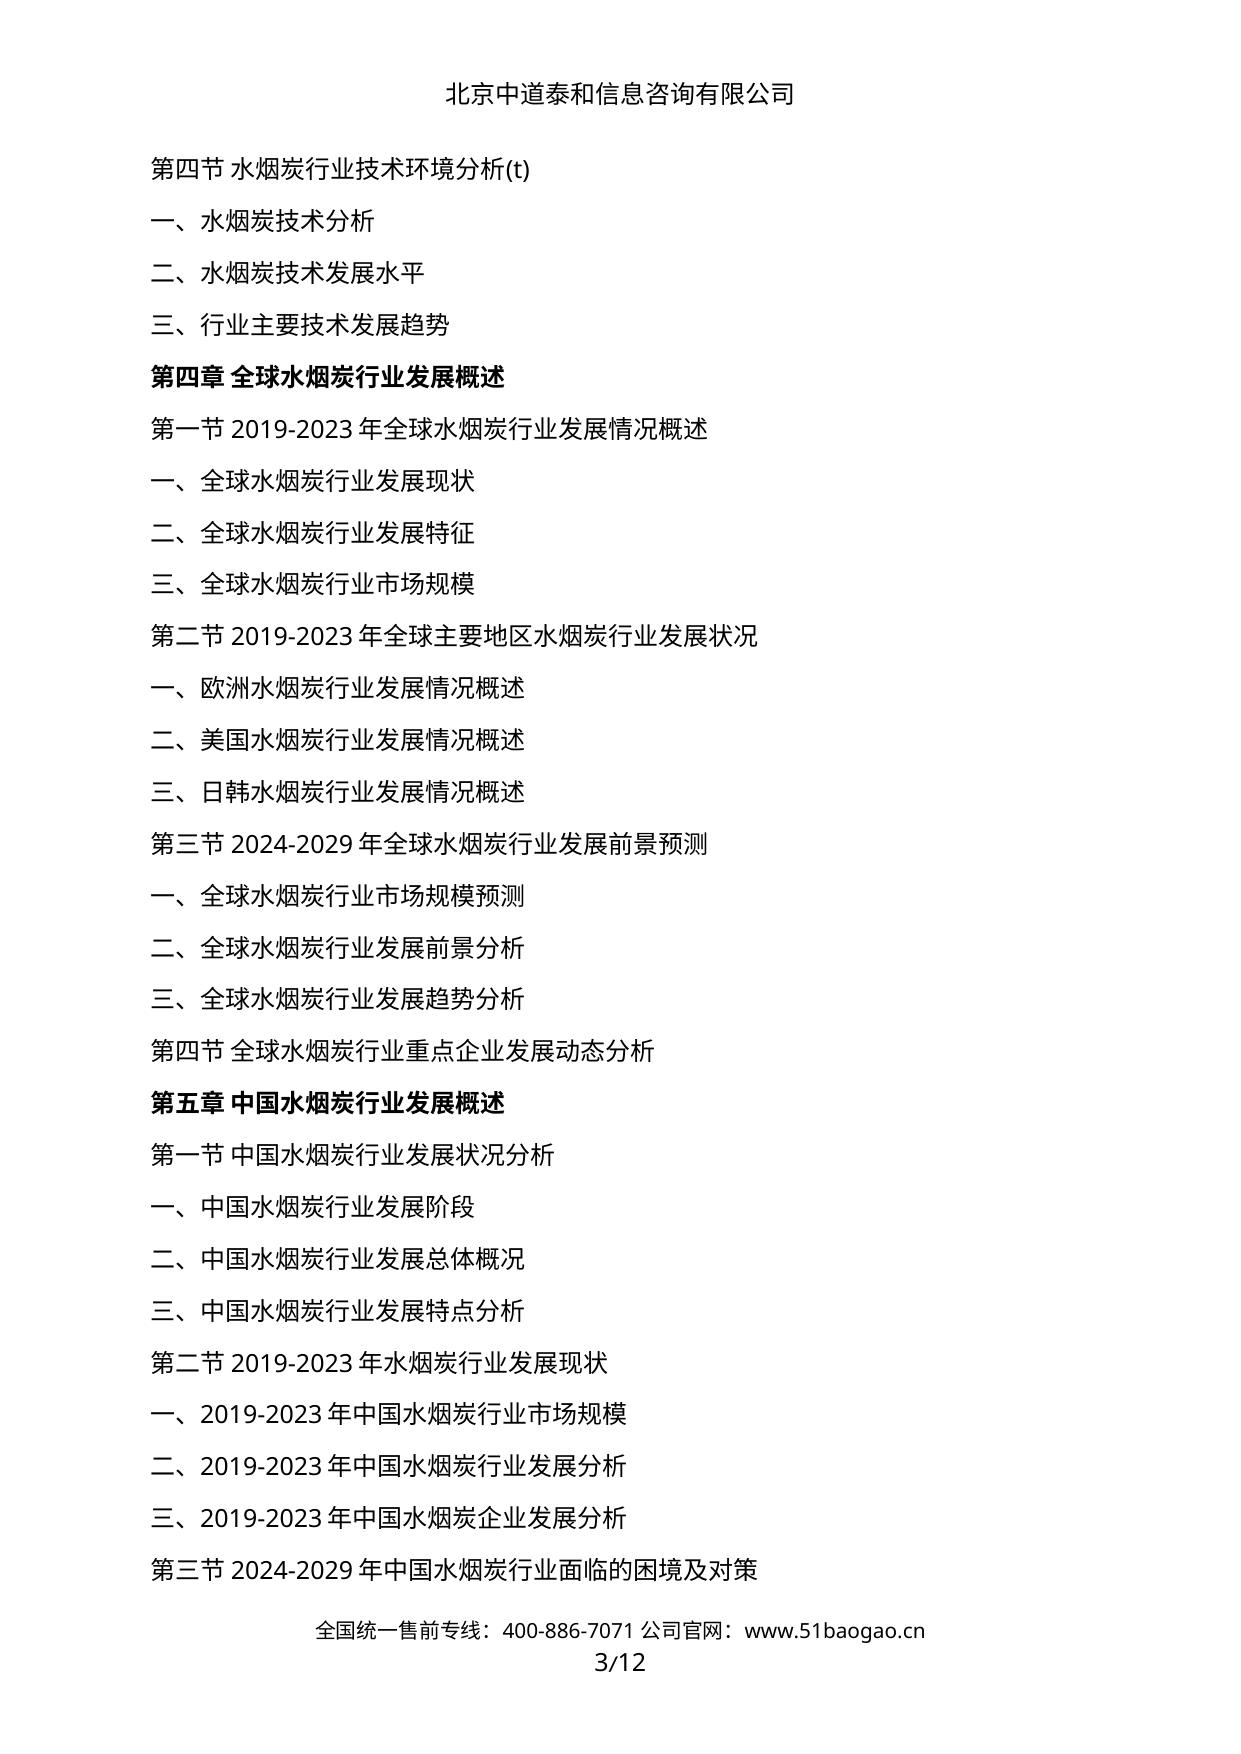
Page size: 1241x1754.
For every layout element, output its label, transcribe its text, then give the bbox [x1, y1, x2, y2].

text 三、中国水烟炭行业发展特点分析 [150, 1291, 1090, 1327]
text 一、全球水烟炭行业发展现状 [150, 461, 1090, 497]
text 第二节 2019-2023年全球主要地区水烟炭行业发展状况 [150, 617, 1090, 653]
text 第五章 中国水烟炭行业发展概述 [150, 1084, 1090, 1120]
text 三、行业主要技术发展趋势 [150, 306, 1090, 342]
text 二、2019-2023年中国水烟炭行业发展分析 [150, 1447, 1090, 1483]
text 二、全球水烟炭行业发展特征 [150, 513, 1090, 549]
text 第一节 中国水烟炭行业发展状况分析 [150, 1136, 1090, 1172]
text 二、中国水烟炭行业发展总体概况 [150, 1239, 1090, 1276]
text 第四章 全球水烟炭行业发展概述 [150, 357, 1090, 394]
text 二、全球水烟炭行业发展前景分析 [150, 928, 1090, 964]
text 一、水烟炭技术分析 [150, 202, 1090, 238]
text 三、日韩水烟炭行业发展情况概述 [150, 772, 1090, 809]
text 一、2019-2023年中国水烟炭行业市场规模 [150, 1395, 1090, 1431]
text 三、全球水烟炭行业市场规模 [150, 565, 1090, 601]
text 第四节 水烟炭行业技术环境分析(t) [150, 150, 1090, 186]
text 二、水烟炭技术发展水平 [150, 254, 1090, 290]
text 一、全球水烟炭行业市场规模预测 [150, 876, 1090, 912]
text 二、美国水烟炭行业发展情况概述 [150, 721, 1090, 757]
text 第四节 全球水烟炭行业重点企业发展动态分析 [150, 1032, 1090, 1068]
text 第三节 2024-2029年中国水烟炭行业面临的困境及对策 [150, 1551, 1090, 1587]
text 第三节 2024-2029年全球水烟炭行业发展前景预测 [150, 824, 1090, 861]
text 第一节 2019-2023年全球水烟炭行业发展情况概述 [150, 409, 1090, 446]
text 三、全球水烟炭行业发展趋势分析 [150, 980, 1090, 1016]
text 三、2019-2023年中国水烟炭企业发展分析 [150, 1499, 1090, 1535]
text 一、欧洲水烟炭行业发展情况概述 [150, 669, 1090, 705]
text 一、中国水烟炭行业发展阶段 [150, 1187, 1090, 1224]
text 第二节 2019-2023年水烟炭行业发展现状 [150, 1343, 1090, 1379]
